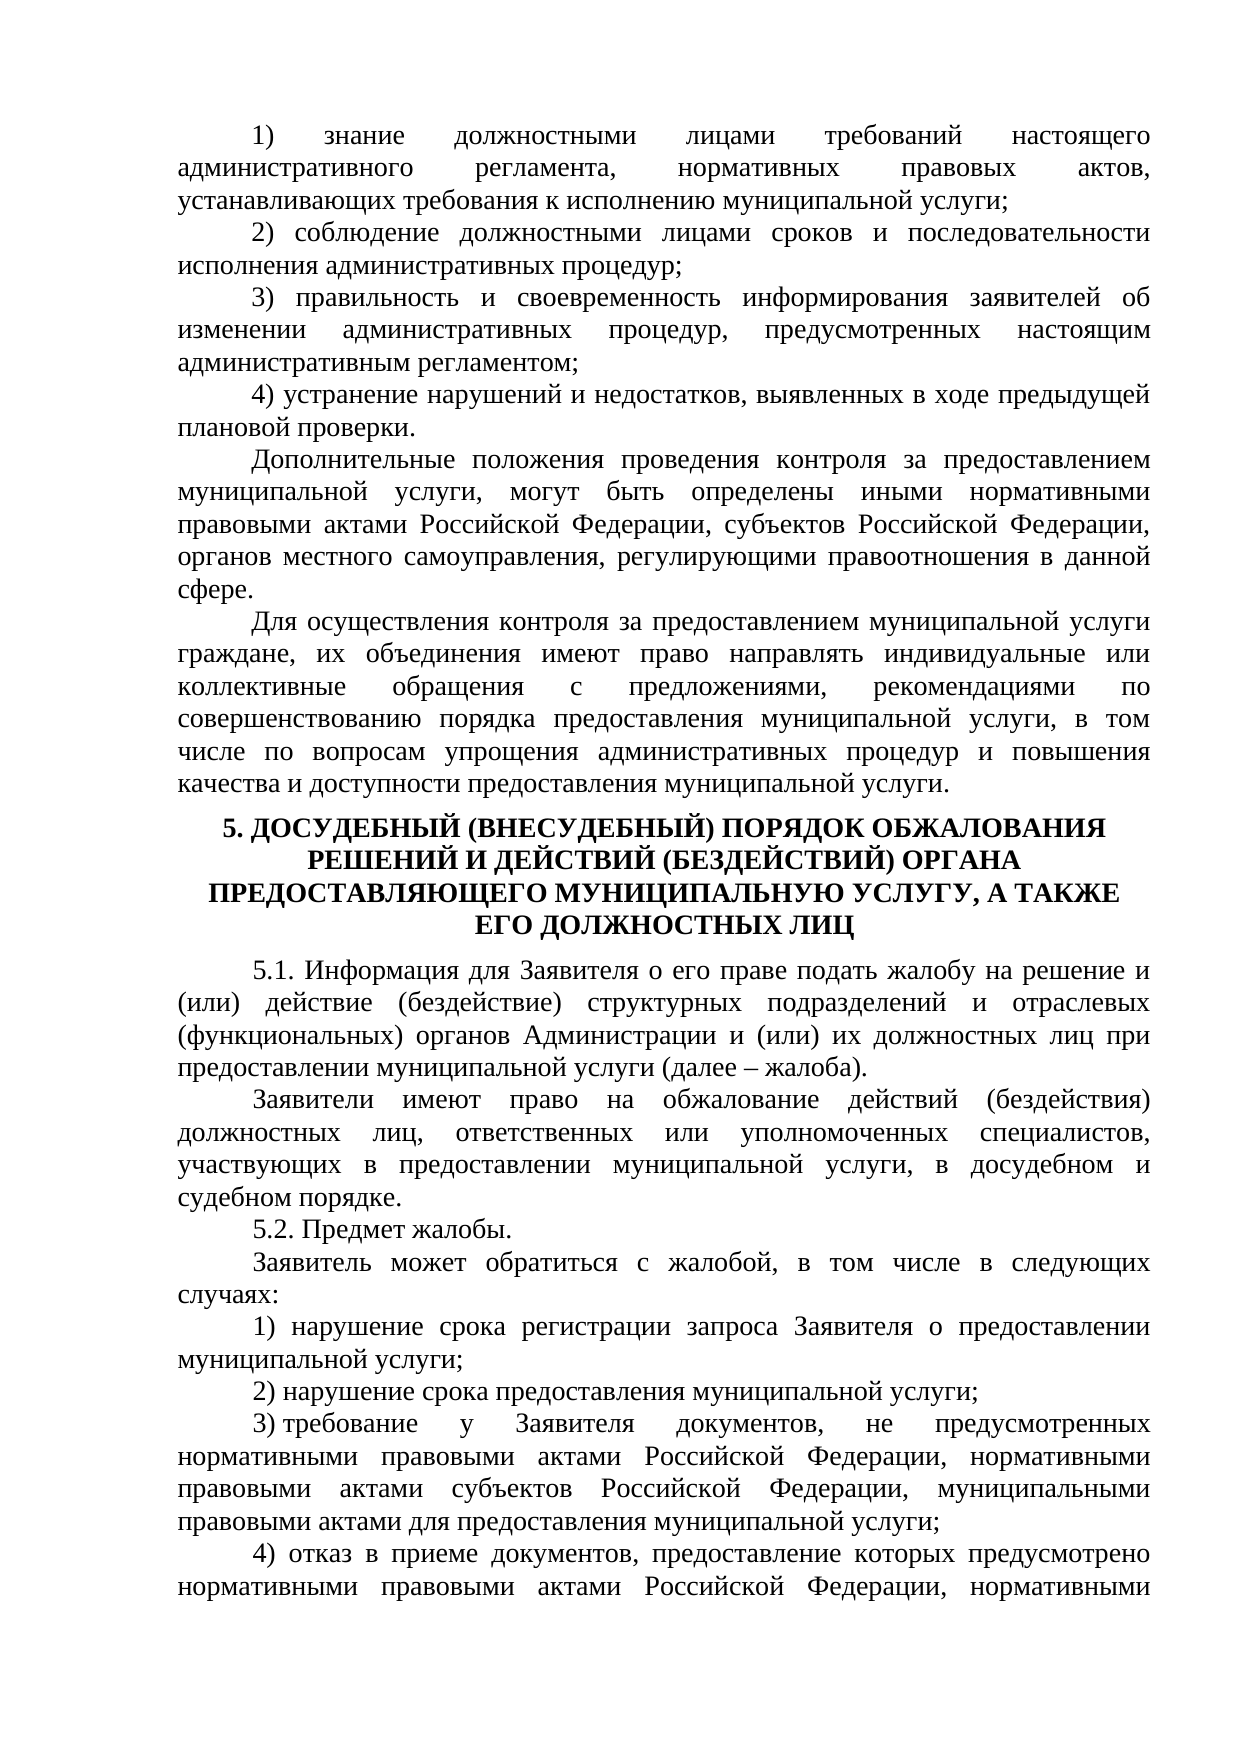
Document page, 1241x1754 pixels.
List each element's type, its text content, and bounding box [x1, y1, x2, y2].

text Заявитель может обратиться с жалобой, в том числе в следующих случаях: [177, 1244, 1152, 1309]
text 3) правильность и своевременность информирования заявителей об изменении административных процедур, предусмотренных настоящим административным регламентом; [177, 280, 1152, 377]
text Заявители имеют право на обжалование действий (бездействия) должностных лиц, ответственных или уполномоченных специалистов, участвующих в предоставлении муниципальной услуги, в досудебном и судебном порядке. [177, 1083, 1152, 1212]
text 1) нарушение срока регистрации запроса Заявителя о предоставлении муниципальной услуги; [177, 1309, 1152, 1374]
text 2) нарушение срока предоставления муниципальной услуги; [177, 1374, 1152, 1407]
text 4) устранение нарушений и недостатков, выявленных в ходе предыдущей плановой проверки. [177, 377, 1152, 442]
text 5. ДОСУДЕБНЫЙ (ВНЕСУДЕБНЫЙ) ПОРЯДОК ОБЖАЛОВАНИЯ РЕШЕНИЙ И ДЕЙСТВИЙ (БЕЗДЕЙСТВИЙ) ОРГАНА ПРЕДОСТАВЛЯЮЩЕГО МУНИЦИПАЛЬНУЮ УСЛУГУ, А ТАКЖЕ ЕГО ДОЛЖНОСТНЫХ ЛИЦ [177, 811, 1152, 941]
text 1) знание должностными лицами требований настоящего административного регламента, нормативных правовых актов, устанавливающих требования к исполнению муниципальной услуги; [177, 118, 1152, 215]
text 2) соблюдение должностными лицами сроков и последовательности исполнения административных процедур; [177, 215, 1152, 280]
text Для осуществления контроля за предоставлением муниципальной услуги граждане, их объединения имеют право направлять индивидуальные или коллективные обращения с предложениями, рекомендациями по совершенствованию порядка предоставления муниципальной услуги, в том числе по вопросам упрощения административных процедур и повышения качества и доступности предоставления муниципальной услуги. [177, 604, 1152, 798]
text 5.2. Предмет жалобы. [177, 1212, 1152, 1244]
text 5.1. Информация для Заявителя о его праве подать жалобу на решение и (или) действие (бездействие) структурных подразделений и отраслевых (функциональных) органов Администрации и (или) их должностных лиц при предоставлении муниципальной услуги (далее – жалоба). [177, 953, 1152, 1083]
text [177, 1536, 1152, 1601]
text Дополнительные положения проведения контроля за предоставлением муниципальной услуги, могут быть определены иными нормативными правовыми актами Российской Федерации, субъектов Российской Федерации, органов местного самоуправления, регулирующими правоотношения в данной сфере. [177, 442, 1152, 604]
text 3) требование у Заявителя документов, не предусмотренных нормативными правовыми актами Российской Федерации, нормативными правовыми актами субъектов Российской Федерации, муниципальными правовыми актами для предоставления муниципальной услуги; [177, 1407, 1152, 1536]
